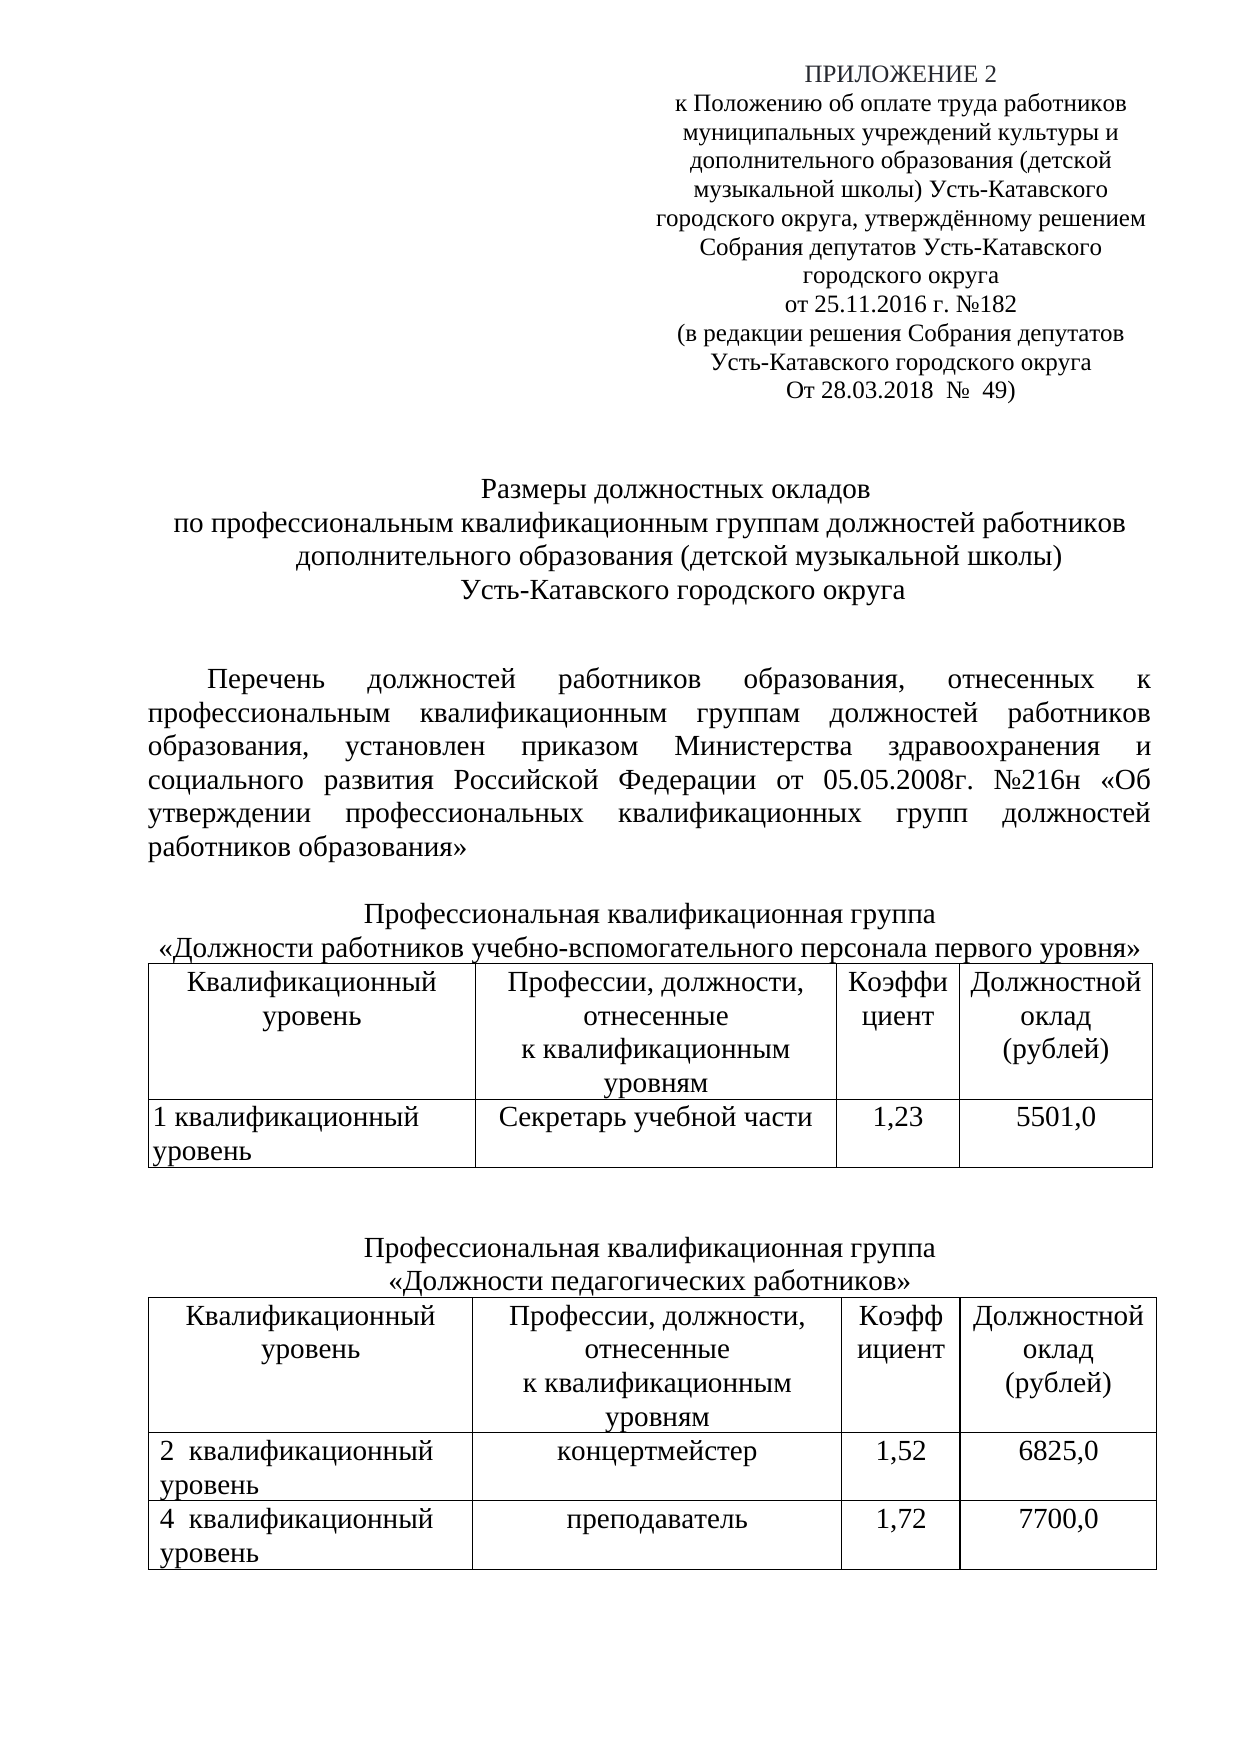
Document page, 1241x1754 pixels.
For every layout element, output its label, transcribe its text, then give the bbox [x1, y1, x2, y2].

text От 28.03.2018 № 49) [650, 375, 1152, 404]
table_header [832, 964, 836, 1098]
text Профессиональная квалификационная группа [148, 896, 1152, 930]
text (в редакции решения Собрания депутатов [650, 318, 1152, 347]
text Усть-Катавского городского округа [148, 572, 1152, 605]
table_header Должностной оклад (рублей) [960, 964, 1152, 1098]
table_header Должностной оклад (рублей) [961, 1298, 1156, 1432]
table_cell 6825,0 [961, 1433, 1156, 1500]
text дополнительного образования (детской музыкальной школы) [148, 538, 1152, 572]
text Профессиональная квалификационная группа [148, 1230, 1152, 1263]
table_header Квалификационный уровень [149, 964, 475, 1098]
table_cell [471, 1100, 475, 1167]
text Усть-Катавского городского округа [650, 347, 1152, 375]
text от 25.11.2016 г. №182 [650, 289, 1152, 318]
table_cell 1,72 [842, 1501, 959, 1568]
table_cell 1,52 [842, 1433, 959, 1500]
table_cell концертмейстер [473, 1433, 841, 1500]
table_header Коэффициент [837, 964, 959, 1098]
table_cell 5501,0 [960, 1100, 1152, 1167]
table_cell 1,23 [837, 1100, 959, 1167]
table_cell 7700,0 [961, 1501, 1156, 1568]
text к Положению об оплате труда работников муниципальных учреждений культуры и дополнительного образования (детской музыкальной школы) Усть-Катавского городского округа, утверждённому решением Собрания депутатов Усть-Катавского городского округа [650, 88, 1152, 289]
table_header Квалификационный уровень [149, 1298, 472, 1432]
text Размеры должностных окладов по профессиональным квалификационным группам должностей работников [148, 471, 1152, 538]
text Перечень должностей работников образования, отнесенных к профессиональным квалификационным группам должностей работников образования, установлен приказом Министерства здравоохранения и социального развития Российской Федерации от 05.05.2008г. №216н «Об утверждении профессиональных квалификационных групп должностей работников образования» [148, 661, 1152, 863]
table_cell Секретарь учебной части [476, 1100, 836, 1167]
subtitle ПРИЛОЖЕНИЕ 2 [650, 59, 1152, 88]
table_header Коэффициент [842, 1298, 959, 1432]
text «Должности работников учебно-вспомогательного персонала первого уровня» [148, 930, 1152, 963]
table_cell преподаватель [473, 1501, 841, 1568]
text «Должности педагогических работников» [148, 1263, 1152, 1297]
